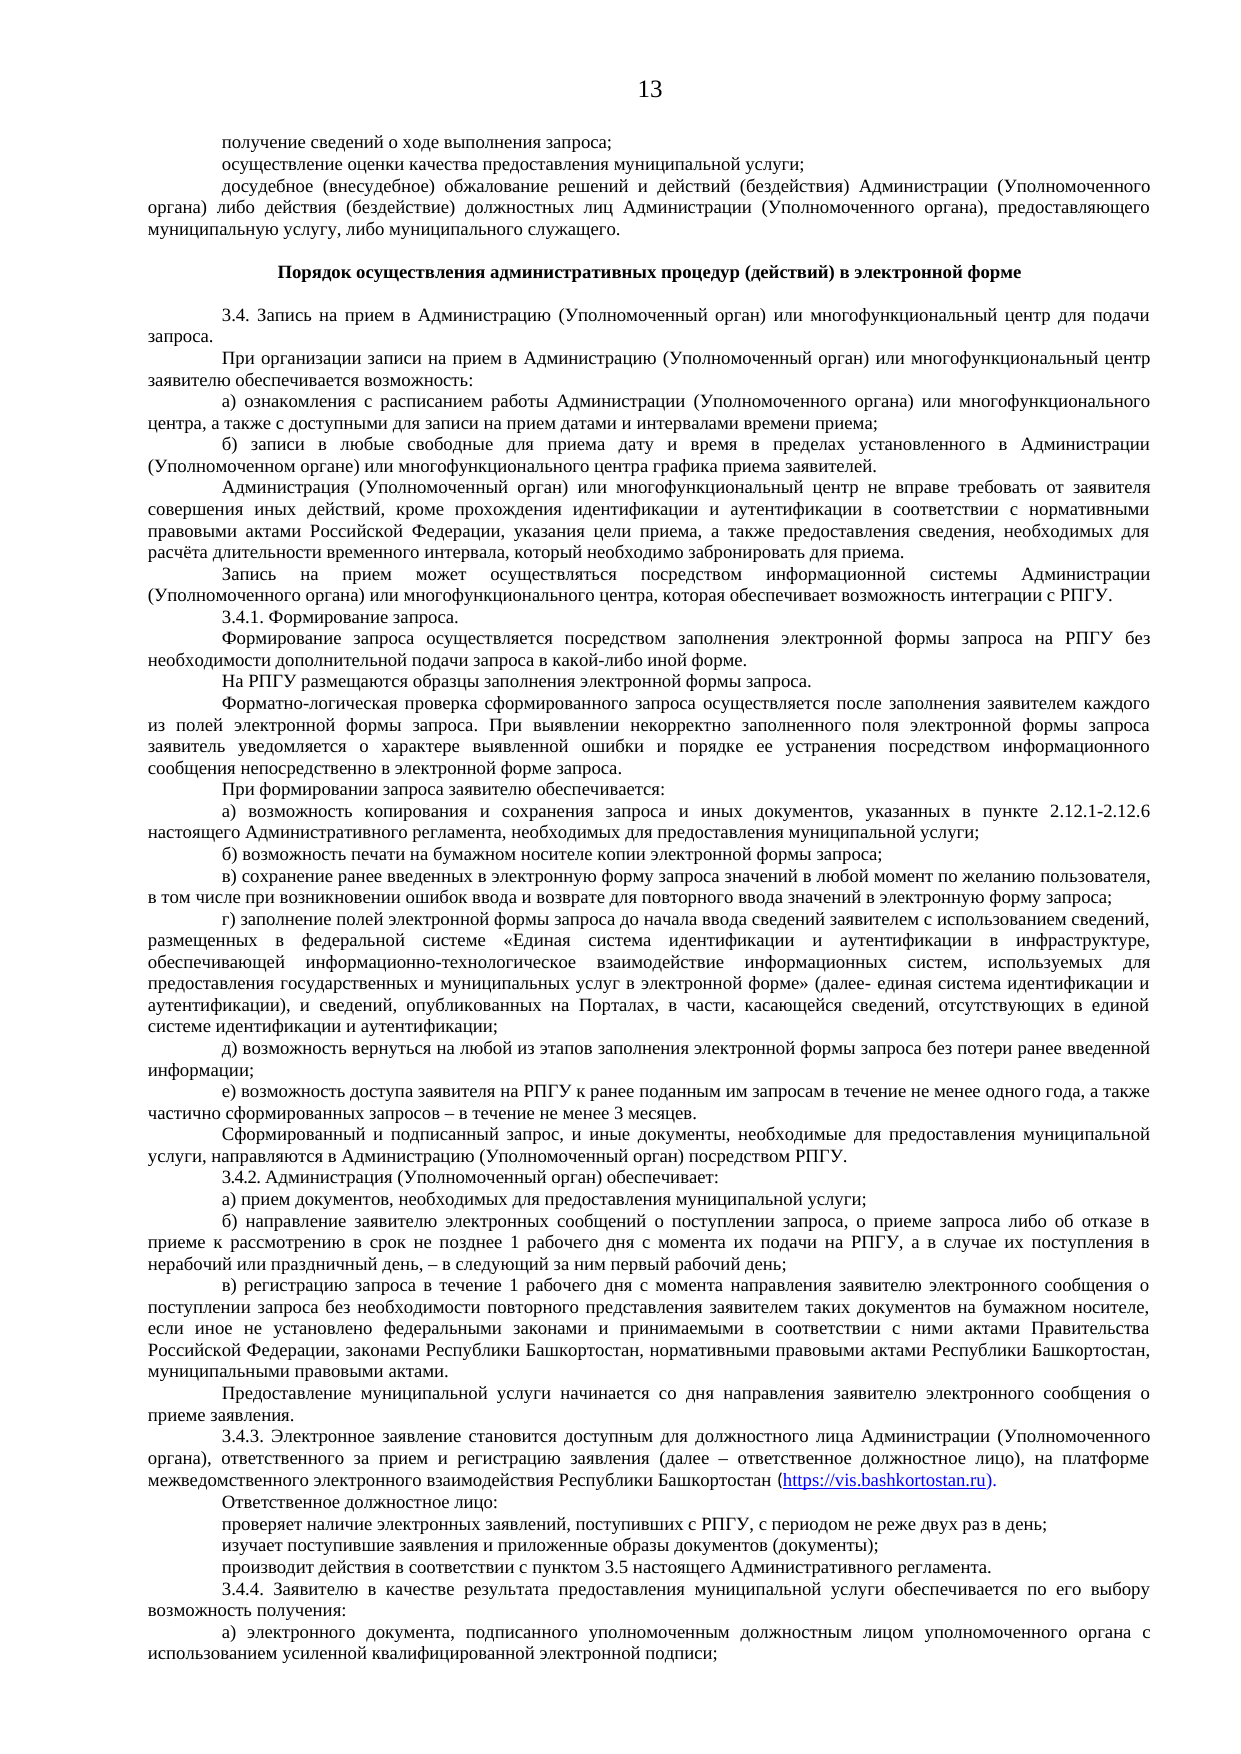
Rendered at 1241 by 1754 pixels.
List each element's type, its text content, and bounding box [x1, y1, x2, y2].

text Предоставление муниципальной услуги начинается со дня направления заявителю электронного сообщения о приеме заявления. [148, 1382, 1152, 1425]
text а) электронного документа, подписанного уполномоченным должностным лицом уполномоченного органа с использованием усиленной квалифицированной электронной подписи; [148, 1621, 1152, 1664]
text г) заполнение полей электронной формы запроса до начала ввода сведений заявителем с использованием сведений, размещенных в федеральной системе «Единая система идентификации и аутентификации в инфраструктуре, обеспечивающей информационно-технологическое взаимодействие информационных систем, используемых для предоставления государственных и муниципальных услуг в электронной форме» (далее- единая система идентификации и аутентификации), и сведений, опубликованных на Порталах, в части, касающейся сведений, отсутствующих в единой системе идентификации и аутентификации; [148, 908, 1152, 1037]
text Ответственное должностное лицо: [148, 1491, 1152, 1513]
text 3.4. Запись на прием в Администрацию (Уполномоченный орган) или многофункциональный центр для подачи запроса. [148, 304, 1152, 347]
text осуществление оценки качества предоставления муниципальной услуги; [148, 153, 1152, 174]
text На РПГУ размещаются образцы заполнения электронной формы запроса. [148, 670, 1152, 692]
text 3.4.4. Заявителю в качестве результата предоставления муниципальной услуги обеспечивается по его выбору возможность получения: [148, 1577, 1152, 1621]
text Форматно-логическая проверка сформированного запроса осуществляется после заполнения заявителем каждого из полей электронной формы запроса. При выявлении некорректно заполненного поля электронной формы запроса заявитель уведомляется о характере выявленной ошибки и порядке ее устранения посредством информационного сообщения непосредственно в электронной форме запроса. [148, 692, 1152, 778]
text в) сохранение ранее введенных в электронную форму запроса значений в любой момент по желанию пользователя, в том числе при возникновении ошибок ввода и возврате для повторного ввода значений в электронную форму запроса; [148, 864, 1152, 908]
text получение сведений о ходе выполнения запроса; [148, 131, 1152, 153]
text Запись на прием может осуществляться посредством информационной системы Администрации (Уполномоченного органа) или многофункционального центра, которая обеспечивает возможность интеграции с РПГУ. [148, 563, 1152, 606]
text б) записи в любые свободные для приема дату и время в пределах установленного в Администрации (Уполномоченном органе) или многофункционального центра графика приема заявителей. [148, 433, 1152, 476]
text проверяет наличие электронных заявлений, поступивших с РПГУ, с периодом не реже двух раз в день; [148, 1513, 1152, 1534]
text При формировании запроса заявителю обеспечивается: [148, 778, 1152, 800]
text б) возможность печати на бумажном носителе копии электронной формы запроса; [148, 843, 1152, 864]
text а) возможность копирования и сохранения запроса и иных документов, указанных в пункте 2.12.1-2.12.6 настоящего Административного регламента, необходимых для предоставления муниципальной услуги; [148, 800, 1152, 843]
text в) регистрацию запроса в течение 1 рабочего дня с момента направления заявителю электронного сообщения о поступлении запроса без необходимости повторного представления заявителем таких документов на бумажном носителе, если иное не установлено федеральными законами и принимаемыми в соответствии с ними актами Правительства Российской Федерации, законами Республики Башкортостан, нормативными правовыми актами Республики Башкортостан, муниципальными правовыми актами. [148, 1274, 1152, 1382]
text б) направление заявителю электронных сообщений о поступлении запроса, о приеме запроса либо об отказе в приеме к рассмотрению в срок не позднее 1 рабочего дня с момента их подачи на РПГУ, а в случае их поступления в нерабочий или праздничный день, – в следующий за ним первый рабочий день; [148, 1209, 1152, 1274]
text При организации записи на прием в Администрацию (Уполномоченный орган) или многофункциональный центр заявителю обеспечивается возможность: [148, 347, 1152, 390]
text а) ознакомления с расписанием работы Администрации (Уполномоченного органа) или многофункционального центра, а также с доступными для записи на прием датами и интервалами времени приема; [148, 390, 1152, 433]
text Сформированный и подписанный запрос, и иные документы, необходимые для предоставления муниципальной услуги, направляются в Администрацию (Уполномоченный орган) посредством РПГУ. [148, 1123, 1152, 1166]
text 3.4.1. Формирование запроса. [148, 606, 1152, 627]
text 3.4.2. Администрация (Уполномоченный орган) обеспечивает: [148, 1166, 1152, 1188]
text Администрация (Уполномоченный орган) или многофункциональный центр не вправе требовать от заявителя совершения иных действий, кроме прохождения идентификации и аутентификации в соответствии с нормативными правовыми актами Российской Федерации, указания цели приема, а также предоставления сведения, необходимых для расчёта длительности временного интервала, который необходимо забронировать для приема. [148, 476, 1152, 563]
text производит действия в соответствии с пунктом 3.5 настоящего Административного регламента. [148, 1556, 1152, 1577]
text е) возможность доступа заявителя на РПГУ к ранее поданным им запросам в течение не менее одного года, а также частично сформированных запросов – в течение не менее 3 месяцев. [148, 1080, 1152, 1123]
text д) возможность вернуться на любой из этапов заполнения электронной формы запроса без потери ранее введенной информации; [148, 1037, 1152, 1080]
text а) прием документов, необходимых для предоставления муниципальной услуги; [148, 1188, 1152, 1209]
text изучает поступившие заявления и приложенные образы документов (документы); [148, 1534, 1152, 1556]
text Порядок осуществления административных процедур (действий) в электронной форме [148, 261, 1152, 282]
text Формирование запроса осуществляется посредством заполнения электронной формы запроса на РПГУ без необходимости дополнительной подачи запроса в какой-либо иной форме. [148, 627, 1152, 670]
text 3.4.3. Электронное заявление становится доступным для должностного лица Администрации (Уполномоченного органа), ответственного за прием и регистрацию заявления (далее – ответственное должностное лицо), на платформе межведомственного электронного взаимодействия Республики Башкортостан (https://vis.bashkortostan.ru). [148, 1425, 1152, 1491]
text досудебное (внесудебное) обжалование решений и действий (бездействия) Администрации (Уполномоченного органа) либо действия (бездействие) должностных лиц Администрации (Уполномоченного органа), предоставляющего муниципальную услугу, либо муниципального служащего. [148, 174, 1152, 239]
